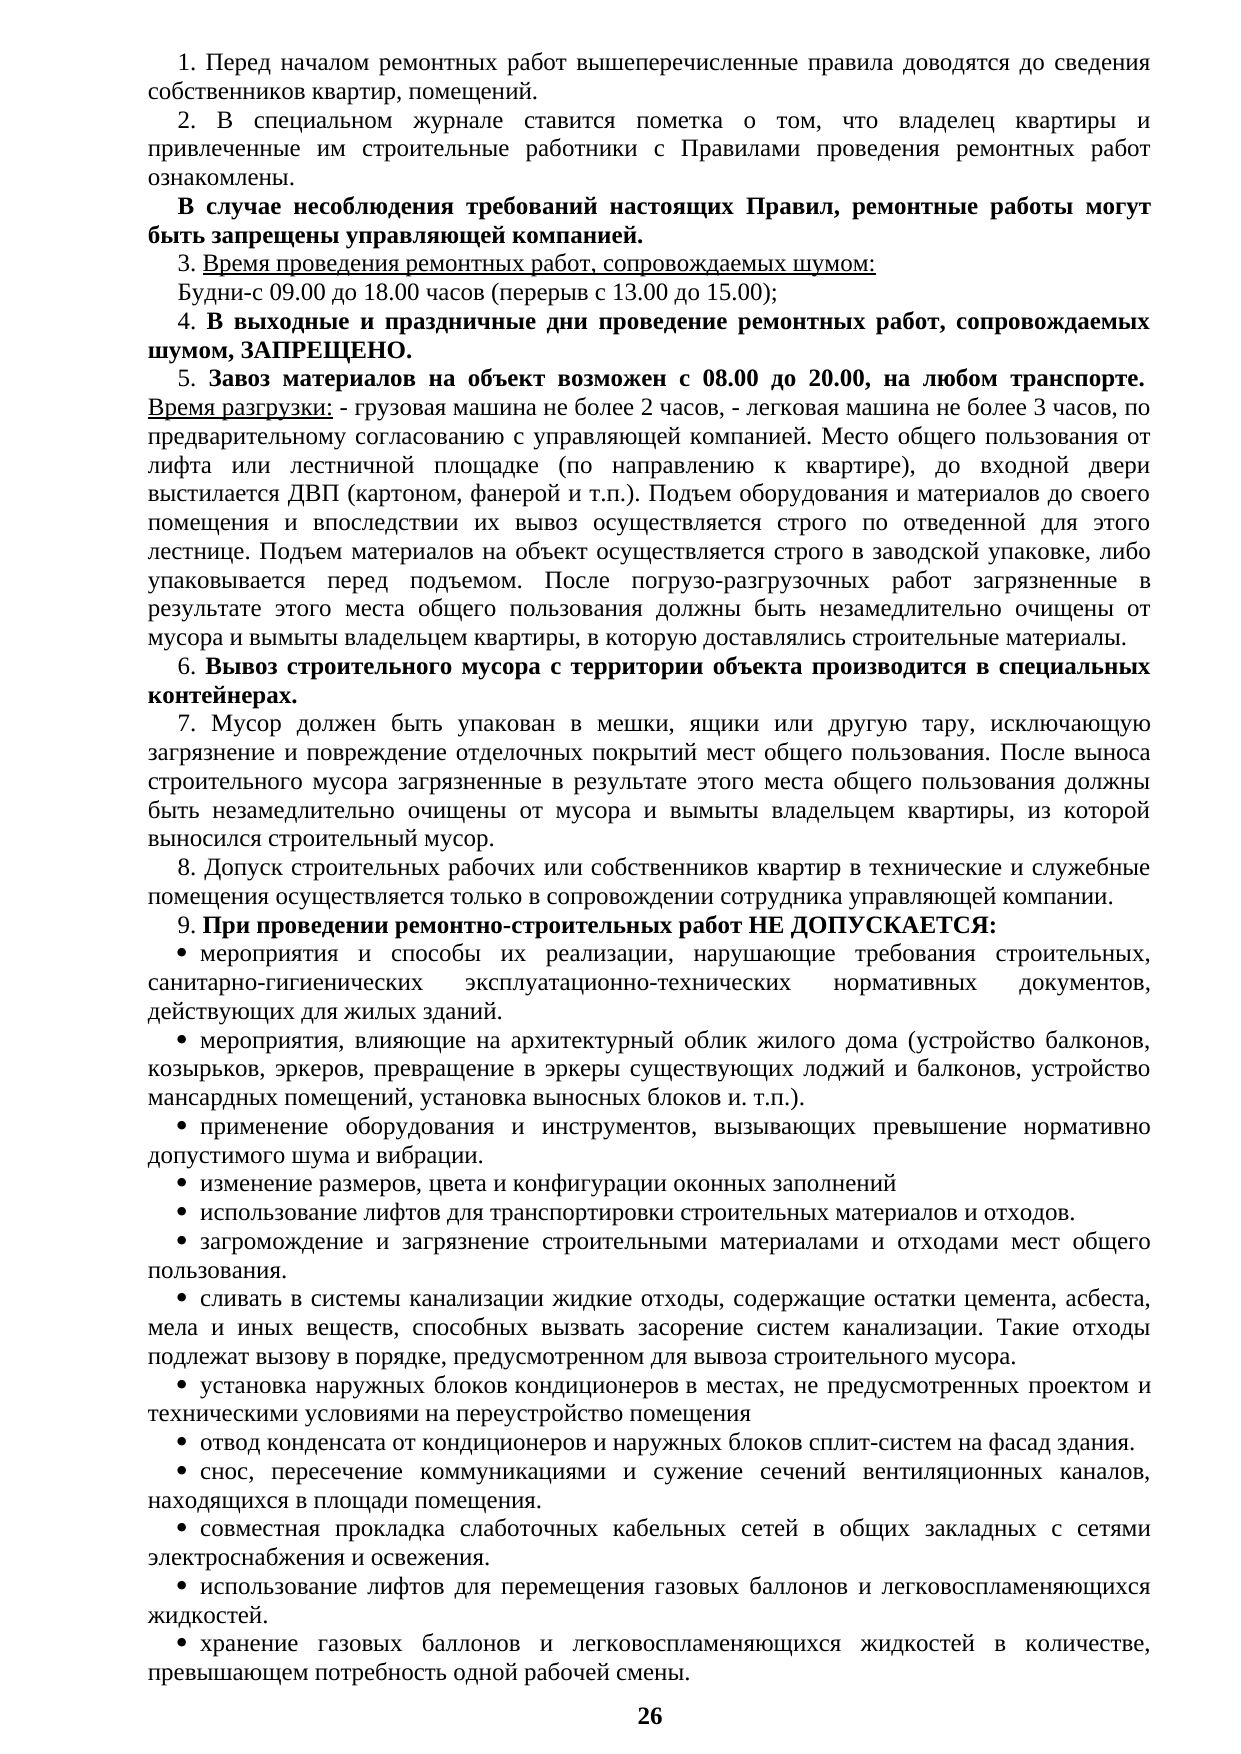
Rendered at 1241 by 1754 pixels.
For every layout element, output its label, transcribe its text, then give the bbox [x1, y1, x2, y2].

list использование лифтов для перемещения газовых баллонов и легковоспламеняющихся жидкостей. [148, 1571, 1152, 1628]
text 9. При проведении ремонтно-строительных работ НЕ ДОПУСКАЕТСЯ: [148, 910, 1152, 938]
text 8. Допуск строительных рабочих или собственников квартир в технические и служебные помещения осуществляется только в сопровождении сотрудника управляющей компании. [148, 852, 1152, 910]
list снос, пересечение коммуникациями и сужение сечений вентиляционных каналов, находящихся в площади помещения. [148, 1456, 1152, 1513]
list сливать в системы канализации жидкие отходы, содержащие остатки цемента, асбеста, мела и иных веществ, способных вызвать засорение систем канализации. Такие отходы подлежат вызову в порядке, предусмотренном для вывоза строительного мусора. [148, 1283, 1152, 1370]
text 7. Мусор должен быть упакован в мешки, ящики или другую тару, исключающую загрязнение и повреждение отделочных покрытий мест общего пользования. После выноса строительного мусора загрязненные в результате этого места общего пользования должны быть незамедлительно очищены от мусора и вымыты владельцем квартиры, из которой выносился строительный мусор. [148, 708, 1152, 852]
text 5. Завоз материалов на объект возможен с 08.00 до 20.00, на любом транспорте. Время разгрузки: - грузовая машина не более 2 часов, - легковая машина не более 3 часов, по предварительному согласованию с управляющей компанией. Место общего пользования от лифта или лестничной площадке (по направлению к квартире), до входной двери выстилается ДВП (картоном, фанерой и т.п.). Подъем оборудования и материалов до своего помещения и впоследствии их вывоз осуществляется строго по отведенной для этого лестнице. Подъем материалов на объект осуществляется строго в заводской упаковке, либо упаковывается перед подъемом. После погрузо-разгрузочных работ загрязненные в результате этого места общего пользования должны быть незамедлительно очищены от мусора и вымыты владельцем квартиры, в которую доставлялись строительные материалы. [148, 363, 1152, 651]
list отвод конденсата от кондиционеров и наружных блоков сплит-систем на фасад здания. [148, 1427, 1152, 1456]
text 6. Вывоз строительного мусора с территории объекта производится в специальных контейнерах. [148, 651, 1152, 708]
list мероприятия и способы их реализации, нарушающие требования строительных, санитарно-гигиенических эксплуатационно-технических нормативных документов, действующих для жилых зданий. [148, 938, 1152, 1025]
text 4. В выходные и праздничные дни проведение ремонтных работ, сопровождаемых шумом, ЗАПРЕЩЕНО. [148, 306, 1152, 363]
list загромождение и загрязнение строительными материалами и отходами мест общего пользования. [148, 1226, 1152, 1283]
list хранение газовых баллонов и легковоспламеняющихся жидкостей в количестве, превышающем потребность одной рабочей смены. [148, 1628, 1152, 1686]
list изменение размеров, цвета и конфигурации оконных заполнений [148, 1168, 1152, 1197]
list установка наружных блоков кондиционеров в местах, не предусмотренных проектом и техническими условиями на переустройство помещения [148, 1370, 1152, 1427]
text В случае несоблюдения требований настоящих Правил, ремонтные работы могут быть запрещены управляющей компанией. [148, 191, 1152, 248]
list совместная прокладка слаботочных кабельных сетей в общих закладных с сетями электроснабжения и освежения. [148, 1513, 1152, 1571]
text 3. Время проведения ремонтных работ, сопровождаемых шумом: [148, 248, 1152, 277]
list мероприятия, влияющие на архитектурный облик жилого дома (устройство балконов, козырьков, эркеров, превращение в эркеры существующих лоджий и балконов, устройство мансардных помещений, установка выносных блоков и. т.п.). [148, 1025, 1152, 1111]
text 1. Перед началом ремонтных работ вышеперечисленные правила доводятся до сведения собственников квартир, помещений. [148, 47, 1152, 105]
text Будни-с 09.00 до 18.00 часов (перерыв с 13.00 до 15.00); [148, 277, 1152, 306]
text 2. В специальном журнале ставится пометка о том, что владелец квартиры и привлеченные им строительные работники с Правилами проведения ремонтных работ ознакомлены. [148, 105, 1152, 191]
list использование лифтов для транспортировки строительных материалов и отходов. [148, 1197, 1152, 1226]
list применение оборудования и инструментов, вызывающих превышение нормативно допустимого шума и вибрации. [148, 1111, 1152, 1168]
